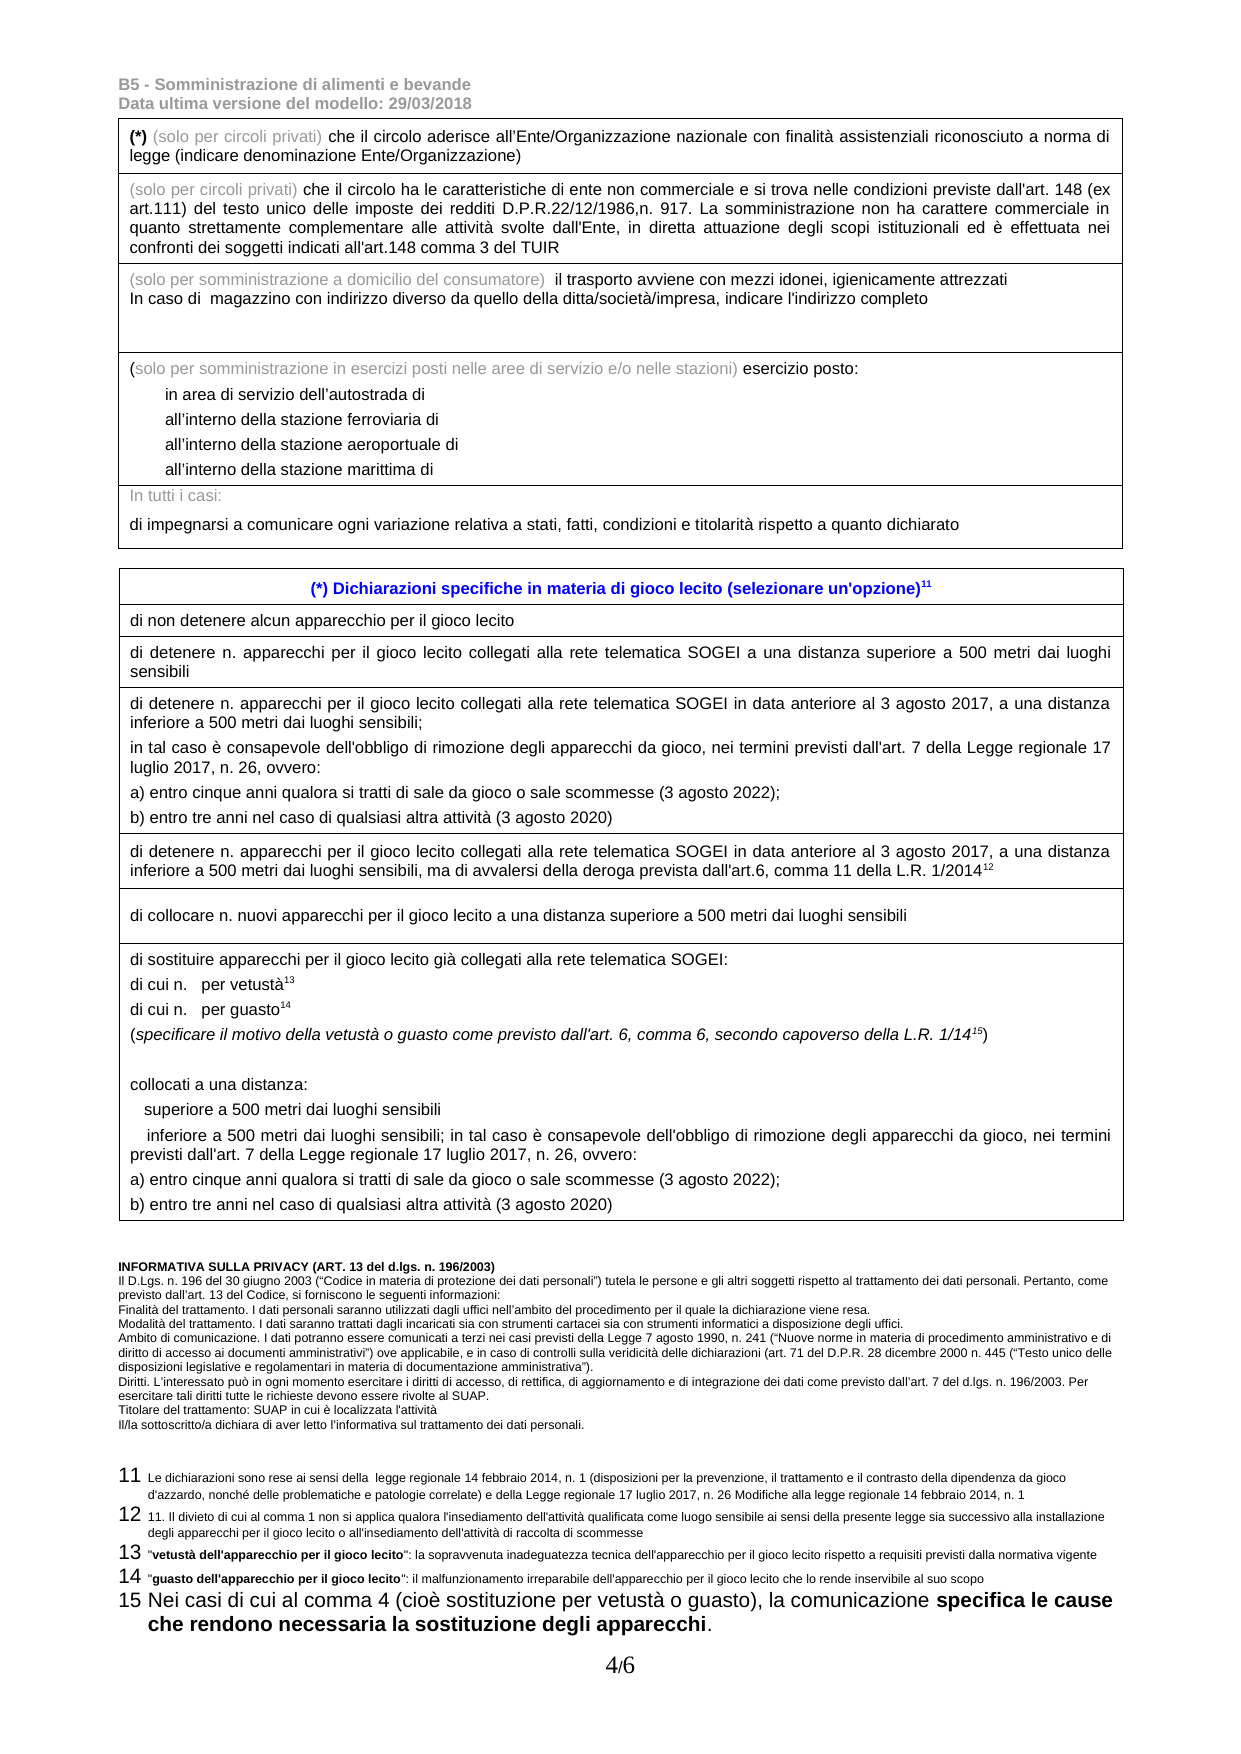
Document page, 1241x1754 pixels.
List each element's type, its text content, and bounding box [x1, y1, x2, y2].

text Il/la sottoscritto/a dichiara di aver letto l’informativa sul trattamento dei dati personali. [118, 1417, 1122, 1432]
table_cell In tutti i casi: di impegnarsi a comunicare ogni variazione relativa a stati, fatti, condizioni e titolarità rispetto a quanto dichiarato [119, 486, 1122, 548]
table_cell di non detenere alcun apparecchio per il gioco lecito [120, 605, 1123, 636]
table_cell di detenere n. apparecchi per il gioco lecito collegati alla rete telematica SOGEI in data anteriore al 3 agosto 2017, a una distanza inferiore a 500 metri dai luoghi sensibili, ma di avvalersi della deroga prevista dall'art.6, comma 11 della L.R. 1/2014 [120, 834, 1123, 888]
table_header (*) Dichiarazioni specifiche in materia di gioco lecito (selezionare un'opzione) [120, 569, 1123, 604]
table_cell di detenere n. apparecchi per il gioco lecito collegati alla rete telematica SOGEI a una distanza superiore a 500 metri dai luoghi sensibili [120, 637, 1123, 687]
table_cell (solo per somministrazione a domicilio del consumatore) il trasporto avviene con mezzi idonei, igienicamente attrezzati In caso di magazzino con indirizzo diverso da quello della ditta/società/impresa, indicare l'indirizzo completo [119, 264, 1122, 352]
table_cell (solo per somministrazione in esercizi posti nelle aree di servizio e/o nelle stazioni) esercizio posto: in area di servizio dell’autostrada di all’interno della stazione ferroviaria di all’interno della stazione aeroportuale di all’interno della stazione marittima di [119, 353, 1122, 485]
table_cell (*) (solo per circoli privati) che il circolo aderisce all’Ente/Organizzazione nazionale con finalità assistenziali riconosciuto a norma di legge (indicare denominazione Ente/Organizzazione) [119, 119, 1122, 173]
table_cell di detenere n. apparecchi per il gioco lecito collegati alla rete telematica SOGEI in data anteriore al 3 agosto 2017, a una distanza inferiore a 500 metri dai luoghi sensibili; in tal caso è consapevole dell'obbligo di rimozione degli apparecchi da gioco, nei termini previsti dall'art. 7 della Legge regionale 17 luglio 2017, n. 26, ovvero: a) entro cinque anni qualora si tratti di sale da gioco o sale scommesse (3 agosto 2022); b) entro tre anni nel caso di qualsiasi altra attività (3 agosto 2020) [120, 688, 1123, 833]
text Finalità del trattamento. I dati personali saranno utilizzati dagli uffici nell’ambito del procedimento per il quale la dichiarazione viene resa. [118, 1302, 1122, 1317]
text Ambito di comunicazione. I dati potranno essere comunicati a terzi nei casi previsti della Legge 7 agosto 1990, n. 241 (“Nuove norme in materia di procedimento amministrativo e di diritto di accesso ai documenti amministrativi”) ove applicabile, e in caso di controlli sulla veridicità delle dichiarazioni (art. 71 del D.P.R. 28 dicembre 2000 n. 445 (“Testo unico delle disposizioni legislative e regolamentari in materia di documentazione amministrativa”). [118, 1331, 1122, 1374]
text Modalità del trattamento. I dati saranno trattati dagli incaricati sia con strumenti cartacei sia con strumenti informatici a disposizione degli uffici. [118, 1317, 1122, 1331]
table_cell di sostituire apparecchi per il gioco lecito già collegati alla rete telematica SOGEI: di cui n. per vetustà di cui n. per guasto (specificare il motivo della vetustà o guasto come previsto dall'art. 6, comma 6, secondo capoverso della L.R. 1/14) collocati a una distanza: superiore a 500 metri dai luoghi sensibili inferiore a 500 metri dai luoghi sensibili; in tal caso è consapevole dell'obbligo di rimozione degli apparecchi da gioco, nei termini previsti dall'art. 7 della Legge regionale 17 luglio 2017, n. 26, ovvero: a) entro cinque anni qualora si tratti di sale da gioco o sale scommesse (3 agosto 2022); b) entro tre anni nel caso di qualsiasi altra attività (3 agosto 2020) [120, 944, 1123, 1220]
text Il D.Lgs. n. 196 del 30 giugno 2003 (“Codice in materia di protezione dei dati personali”) tutela le persone e gli altri soggetti rispetto al trattamento dei dati personali. Pertanto, come previsto dall’art. 13 del Codice, si forniscono le seguenti informazioni: [118, 1273, 1122, 1302]
table_cell (solo per circoli privati) che il circolo ha le caratteristiche di ente non commerciale e si trova nelle condizioni previste dall'art. 148 (ex art.111) del testo unico delle imposte dei redditi D.P.R.22/12/1986,n. 917. La somministrazione non ha carattere commerciale in quanto strettamente complementare alle attività svolte dall'Ente, in diretta attuazione degli scopi istituzionali ed è effettuata nei confronti dei soggetti indicati all'art.148 comma 3 del TUIR [119, 174, 1122, 263]
text Titolare del trattamento: SUAP in cui è localizzata l'attività [118, 1403, 1122, 1417]
text INFORMATIVA SULLA PRIVACY (ART. 13 del d.lgs. n. 196/2003) [118, 1259, 1122, 1273]
text Diritti. L’interessato può in ogni momento esercitare i diritti di accesso, di rettifica, di aggiornamento e di integrazione dei dati come previsto dall’art. 7 del d.lgs. n. 196/2003. Per esercitare tali diritti tutte le richieste devono essere rivolte al SUAP. [118, 1374, 1122, 1403]
table_cell di collocare n. nuovi apparecchi per il gioco lecito a una distanza superiore a 500 metri dai luoghi sensibili [120, 889, 1123, 943]
